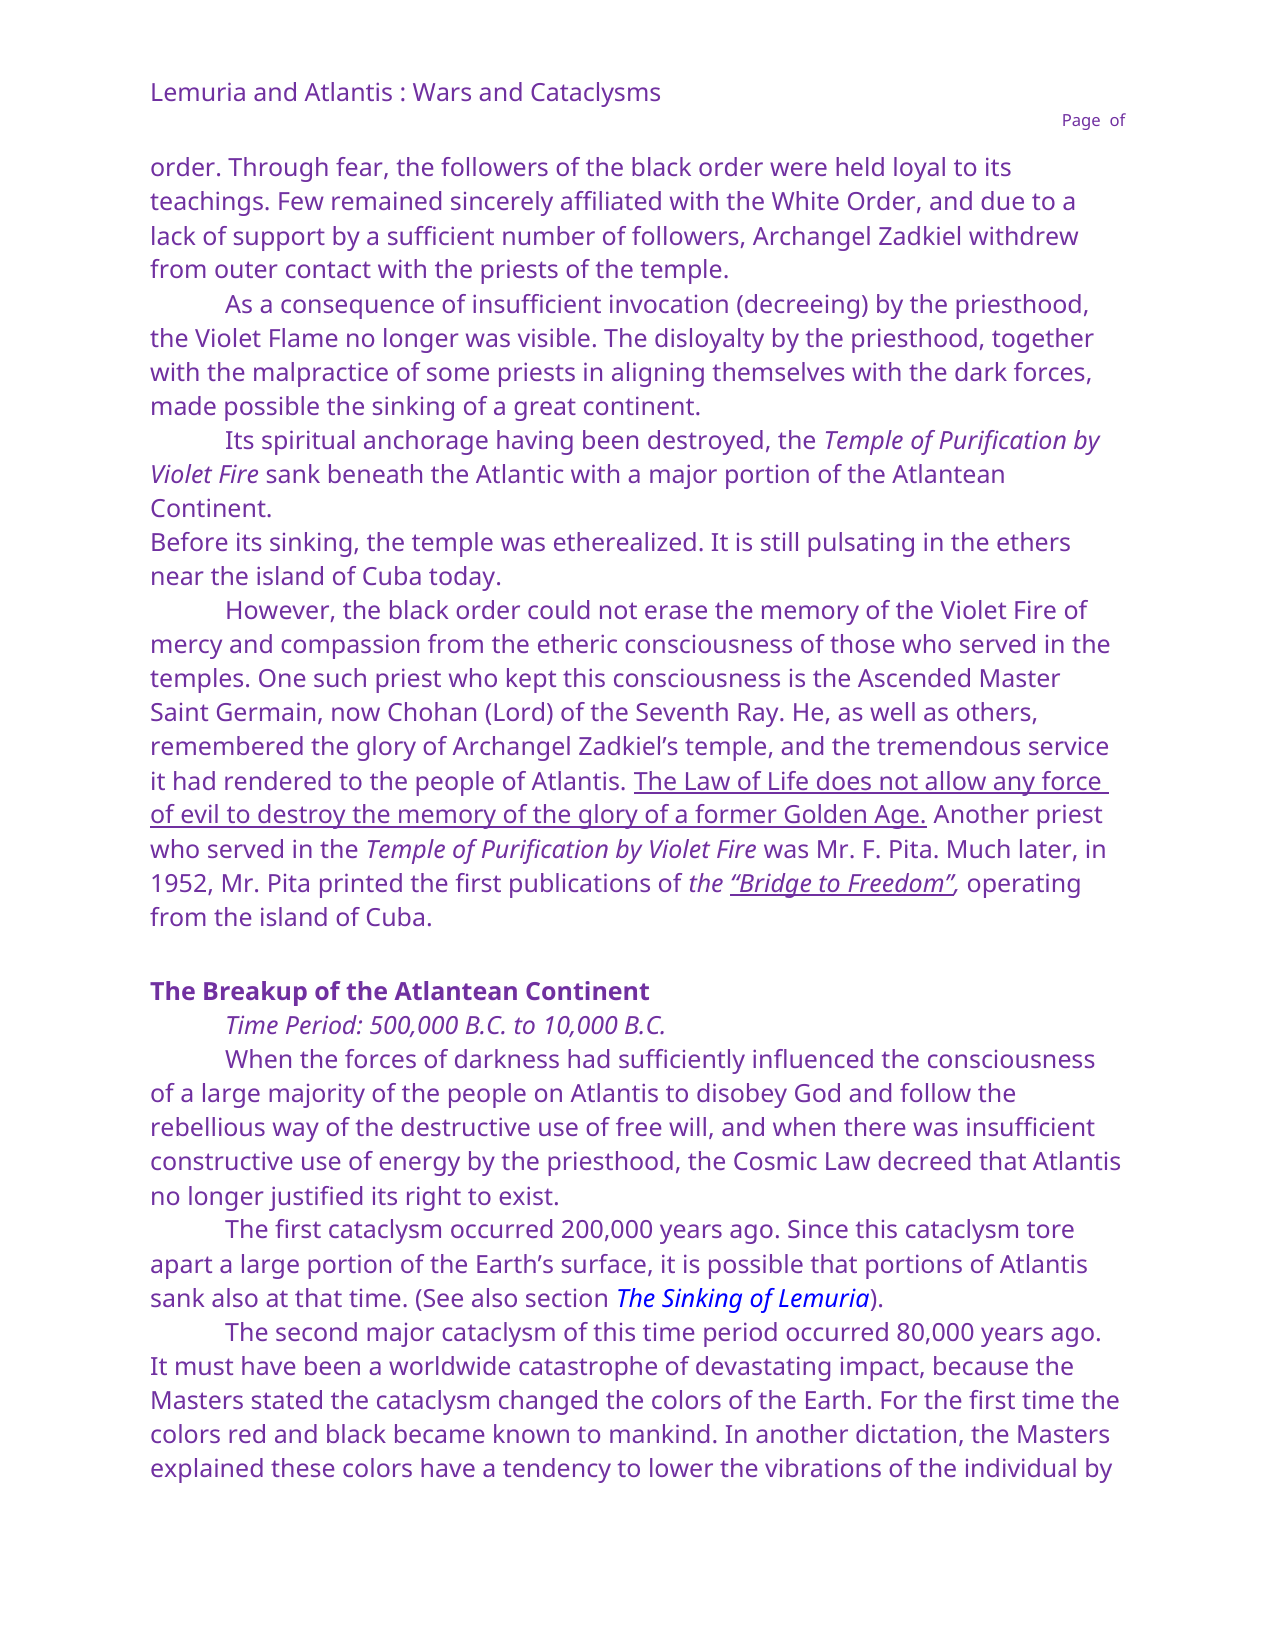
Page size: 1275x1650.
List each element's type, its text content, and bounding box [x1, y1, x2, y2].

text Time Period: 500,000 B.C. to 10,000 B.C. [150, 1008, 1125, 1042]
text Before its sinking, the temple was etherealized. It is still pulsating in the ethers near the island of Cuba today. [150, 525, 1125, 593]
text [150, 1314, 1125, 1485]
text As a consequence of insufficient invocation (decreeing) by the priesthood, the Violet Flame no longer was visible. The disloyalty by the priesthood, together with the malpractice of some priests in aligning themselves with the dark forces, made possible the sinking of a great continent. [150, 286, 1125, 422]
text When the forces of darkness had sufficiently influenced the consciousness of a large majority of the people on Atlantis to disobey God and follow the rebellious way of the destructive use of free will, and when there was insufficient constructive use of energy by the priesthood, the Cosmic Law decreed that Atlantis no longer justified its right to exist. [150, 1042, 1125, 1212]
text However, the black order could not erase the memory of the Violet Fire of mercy and compassion from the etheric consciousness of those who served in the temples. One such priest who kept this consciousness is the Ascended Master Saint Germain, now Chohan (Lord) of the Seventh Ray. He, as well as others, remembered the glory of Archangel Zadkiel’s temple, and the tremendous service it had rendered to the people of Atlantis. The Law of Life does not allow any force of evil to destroy the memory of the glory of a former Golden Age. Another priest who served in the Temple of Purification by Violet Fire was Mr. F. Pita. Much later, in 1952, Mr. Pita printed the first publications of the “Bridge to Freedom”, operating from the island of Cuba. [150, 593, 1125, 933]
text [150, 150, 1125, 286]
text The first cataclysm occurred 200,000 years ago. Since this cataclysm tore apart a large portion of the Earth’s surface, it is possible that portions of Atlantis sank also at that time. (See also section The Sinking of Lemuria). [150, 1212, 1125, 1314]
subtitle The Breakup of the Atlantean Continent [150, 974, 1125, 1008]
text Its spiritual anchorage having been destroyed, the Temple of Purification by Violet Fire sank beneath the Atlantic with a major portion of the Atlantean Continent. [150, 422, 1125, 525]
